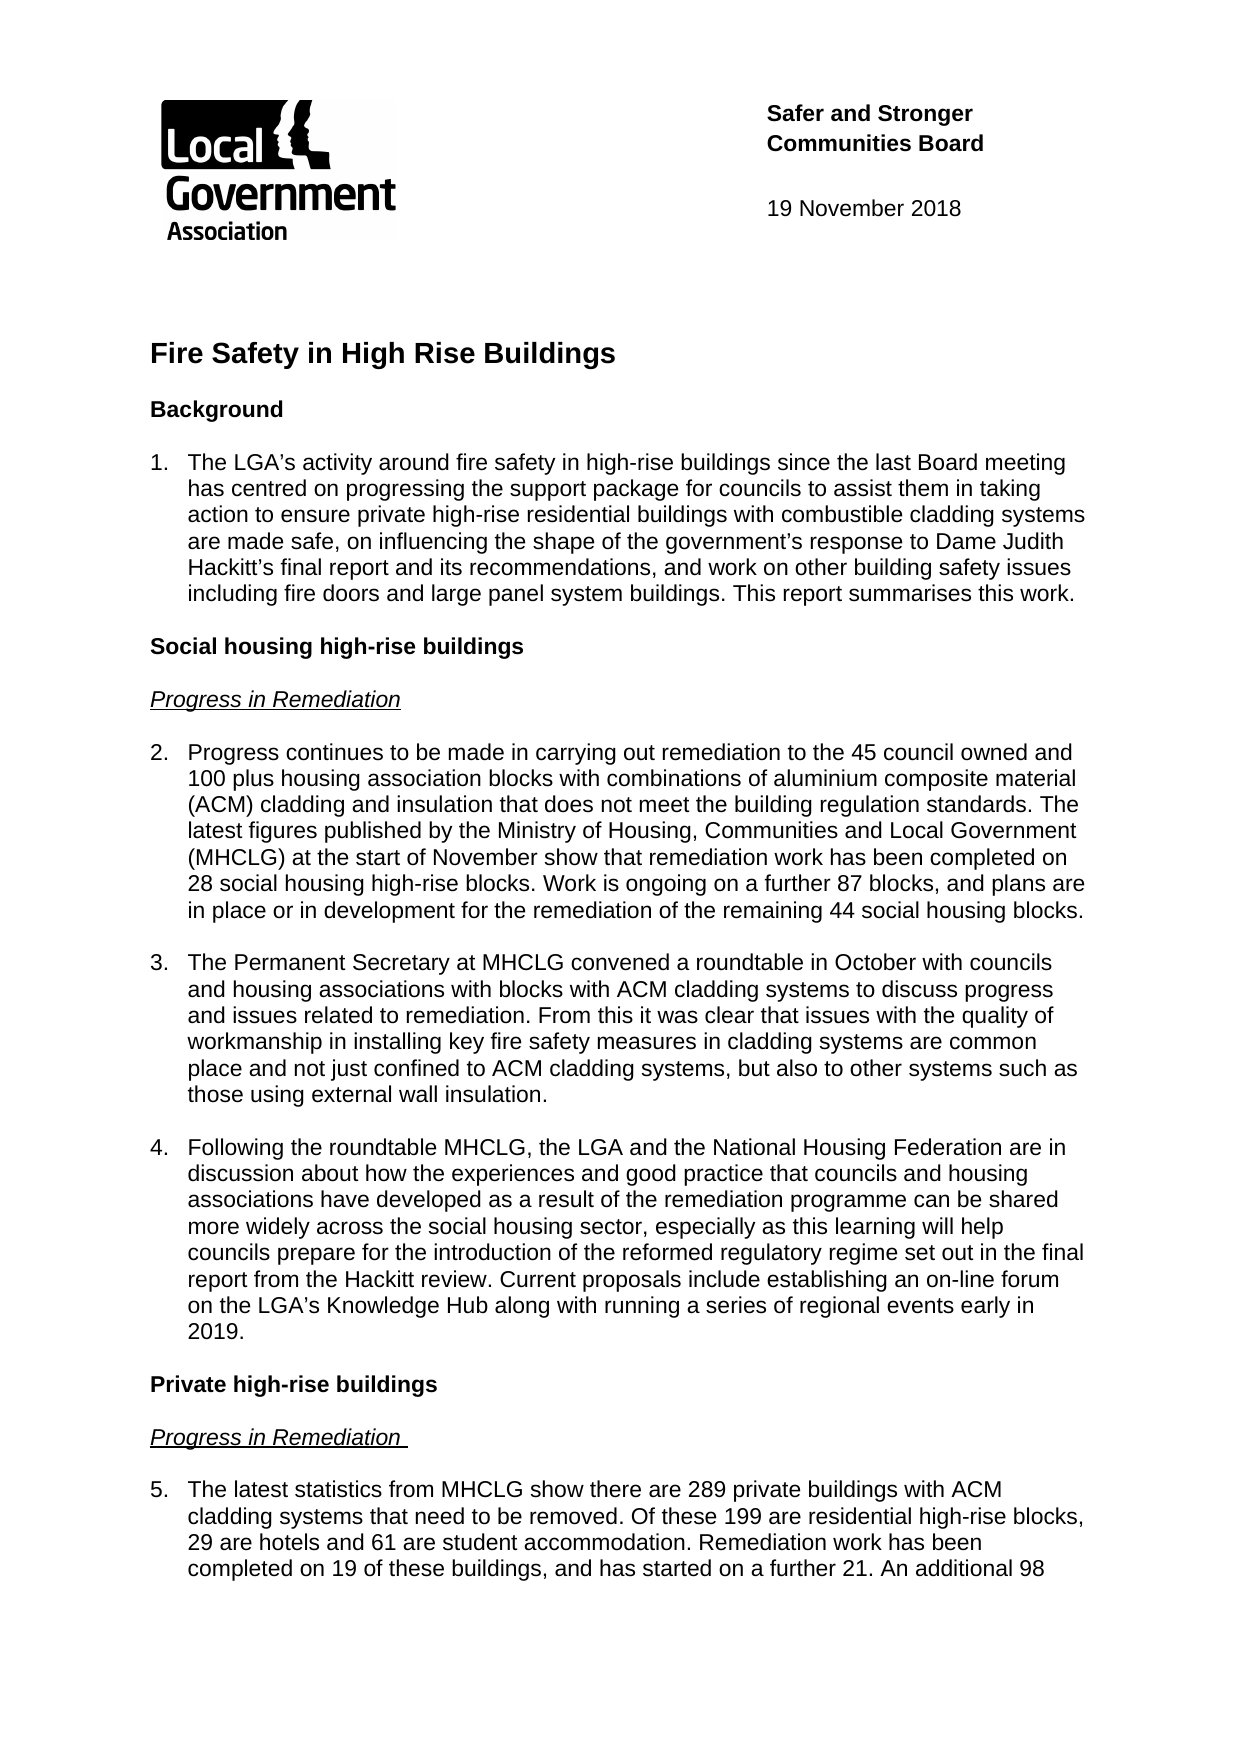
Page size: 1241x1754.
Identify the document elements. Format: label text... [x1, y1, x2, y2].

list Progress in Remediation [150, 686, 1090, 712]
list Social housing high-rise buildings [150, 633, 1090, 659]
list Private high-rise buildings [150, 1371, 1090, 1397]
list The LGA’s activity around fire safety in high-rise buildings since the last Board meeting has centred on progressing the support package for councils to assist them in taking action to ensure private high-rise residential buildings with combustible cladding systems are made safe, on influencing the shape of the government’s response to Dame Judith Hackitt’s final report and its recommendations, and work on other building safety issues including fire doors and large panel system buildings. This report summarises this work. [150, 448, 1090, 607]
list Following the roundtable MHCLG, the LGA and the National Housing Federation are in discussion about how the experiences and good practice that councils and housing associations have developed as a result of the remediation programme can be shared more widely across the social housing sector, especially as this learning will help councils prepare for the introduction of the reformed regulatory regime set out in the final report from the Hackitt review. Current proposals include establishing an on-line forum on the LGA’s Knowledge Hub along with running a series of regional events early in 2019. [150, 1134, 1090, 1344]
list Progress in Remediation [150, 1424, 1090, 1450]
text Background [150, 396, 1090, 422]
list The Permanent Secretary at MHCLG convened a roundtable in October with councils and housing associations with blocks with ACM cladding systems to discuss progress and issues related to remediation. From this it was clear that issues with the quality of workmanship in installing key fire safety measures in cladding systems are common place and not just confined to ACM cladding systems, but also to other systems such as those using external wall insulation. [150, 949, 1090, 1107]
list Progress continues to be made in carrying out remediation to the 45 council owned and 100 plus housing association blocks with combinations of aluminium composite material (ACM) cladding and insulation that does not meet the building regulation standards. The latest figures published by the Ministry of Housing, Communities and Local Government (MHCLG) at the start of November show that remediation work has been completed on 28 social housing high-rise blocks. Work is ongoing on a further 87 blocks, and plans are in place or in development for the remediation of the remaining 44 social housing blocks. [150, 738, 1090, 923]
title Fire Safety in High Rise Buildings [150, 336, 1090, 369]
picture [161, 100, 396, 240]
